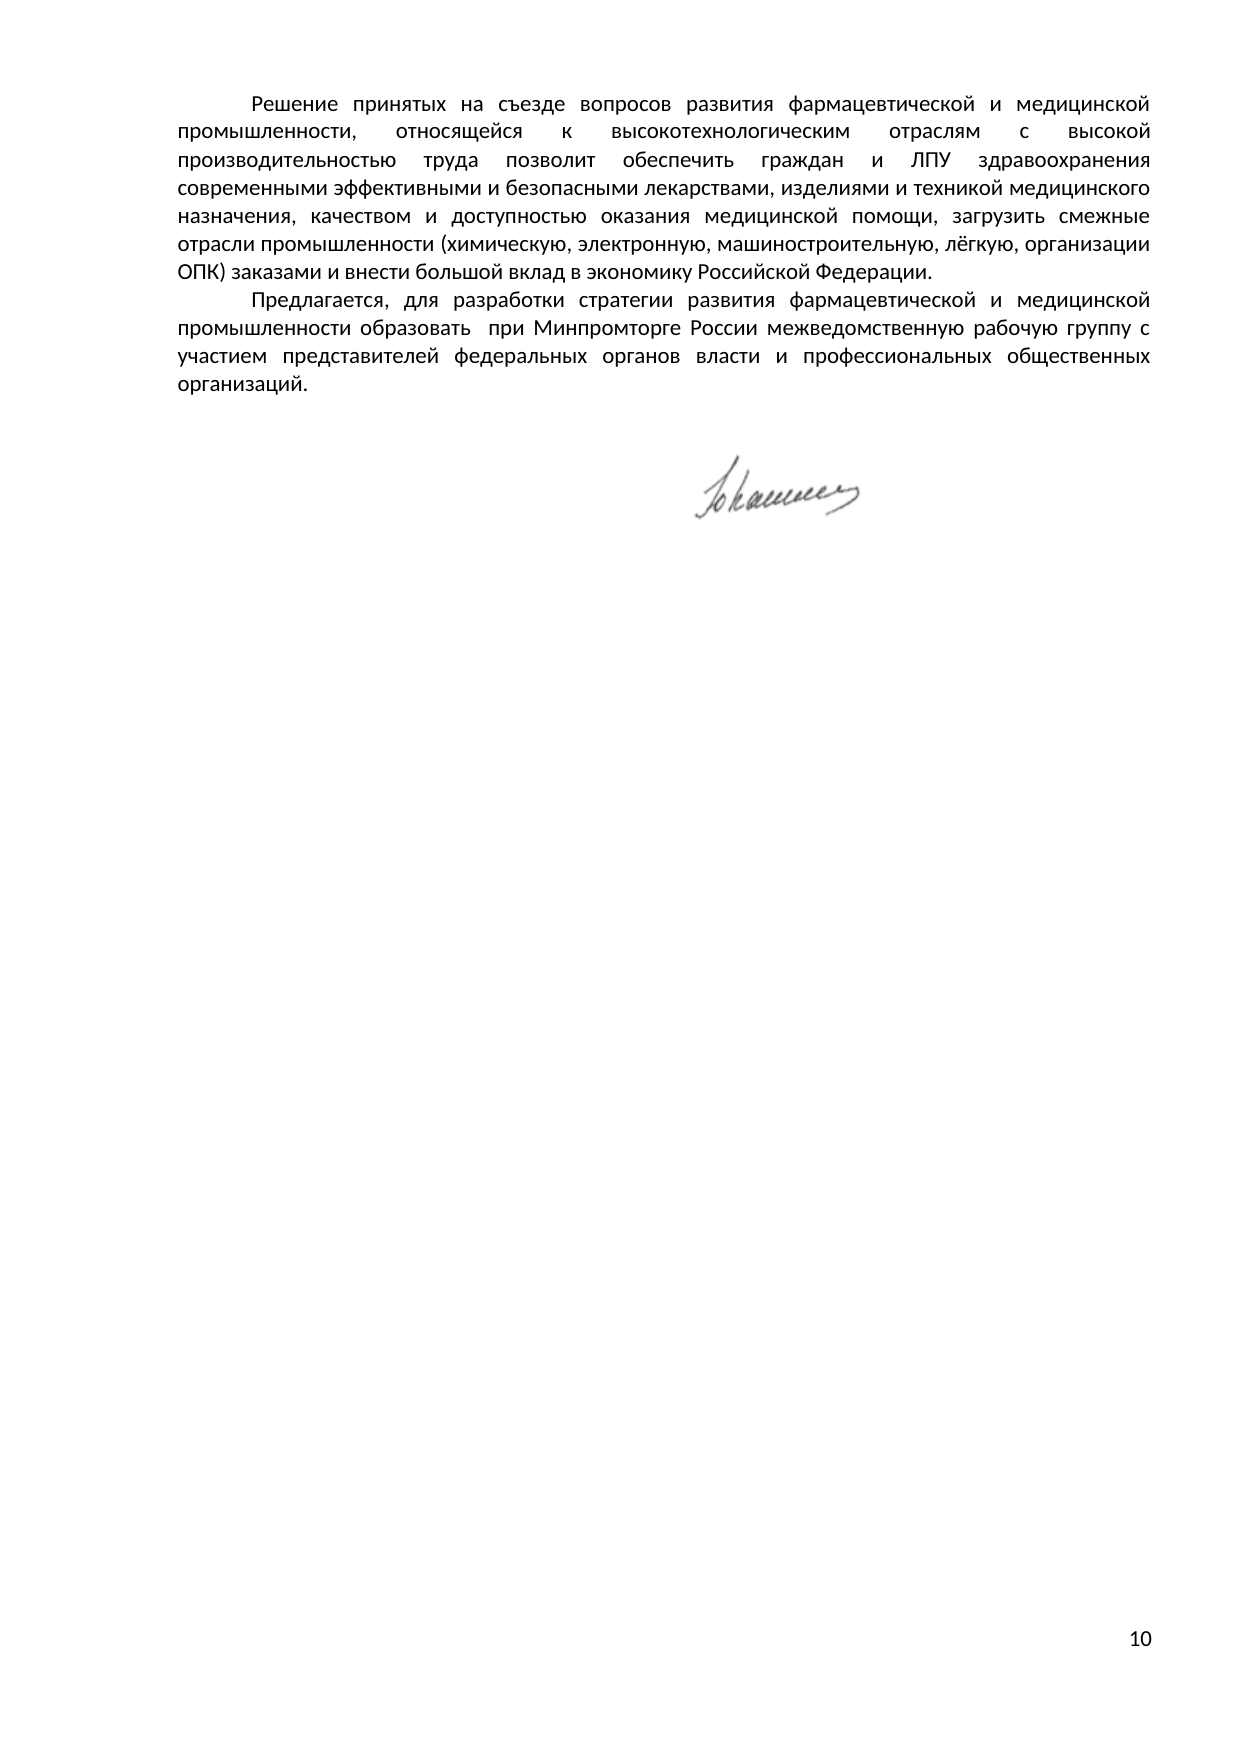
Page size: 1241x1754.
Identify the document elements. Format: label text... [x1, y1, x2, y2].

text Предлагается, для разработки стратегии развития фармацевтической и медицинской промышленности образовать при Минпромторге России межведомственную рабочую группу с участием представителей федеральных органов власти и профессиональных общественных организаций. [177, 285, 1152, 397]
picture [693, 450, 867, 529]
text Решение принятых на съезде вопросов развития фармацевтической и медицинской промышленности, относящейся к высокотехнологическим отраслям с высокой производительностью труда позволит обеспечить граждан и ЛПУ здравоохранения современными эффективными и безопасными лекарствами, изделиями и техникой медицинского назначения, качеством и доступностью оказания медицинской помощи, загрузить смежные отрасли промышленности (химическую, электронную, машиностроительную, лёгкую, организации ОПК) заказами и внести большой вклад в экономику Российской Федерации. [177, 89, 1152, 285]
